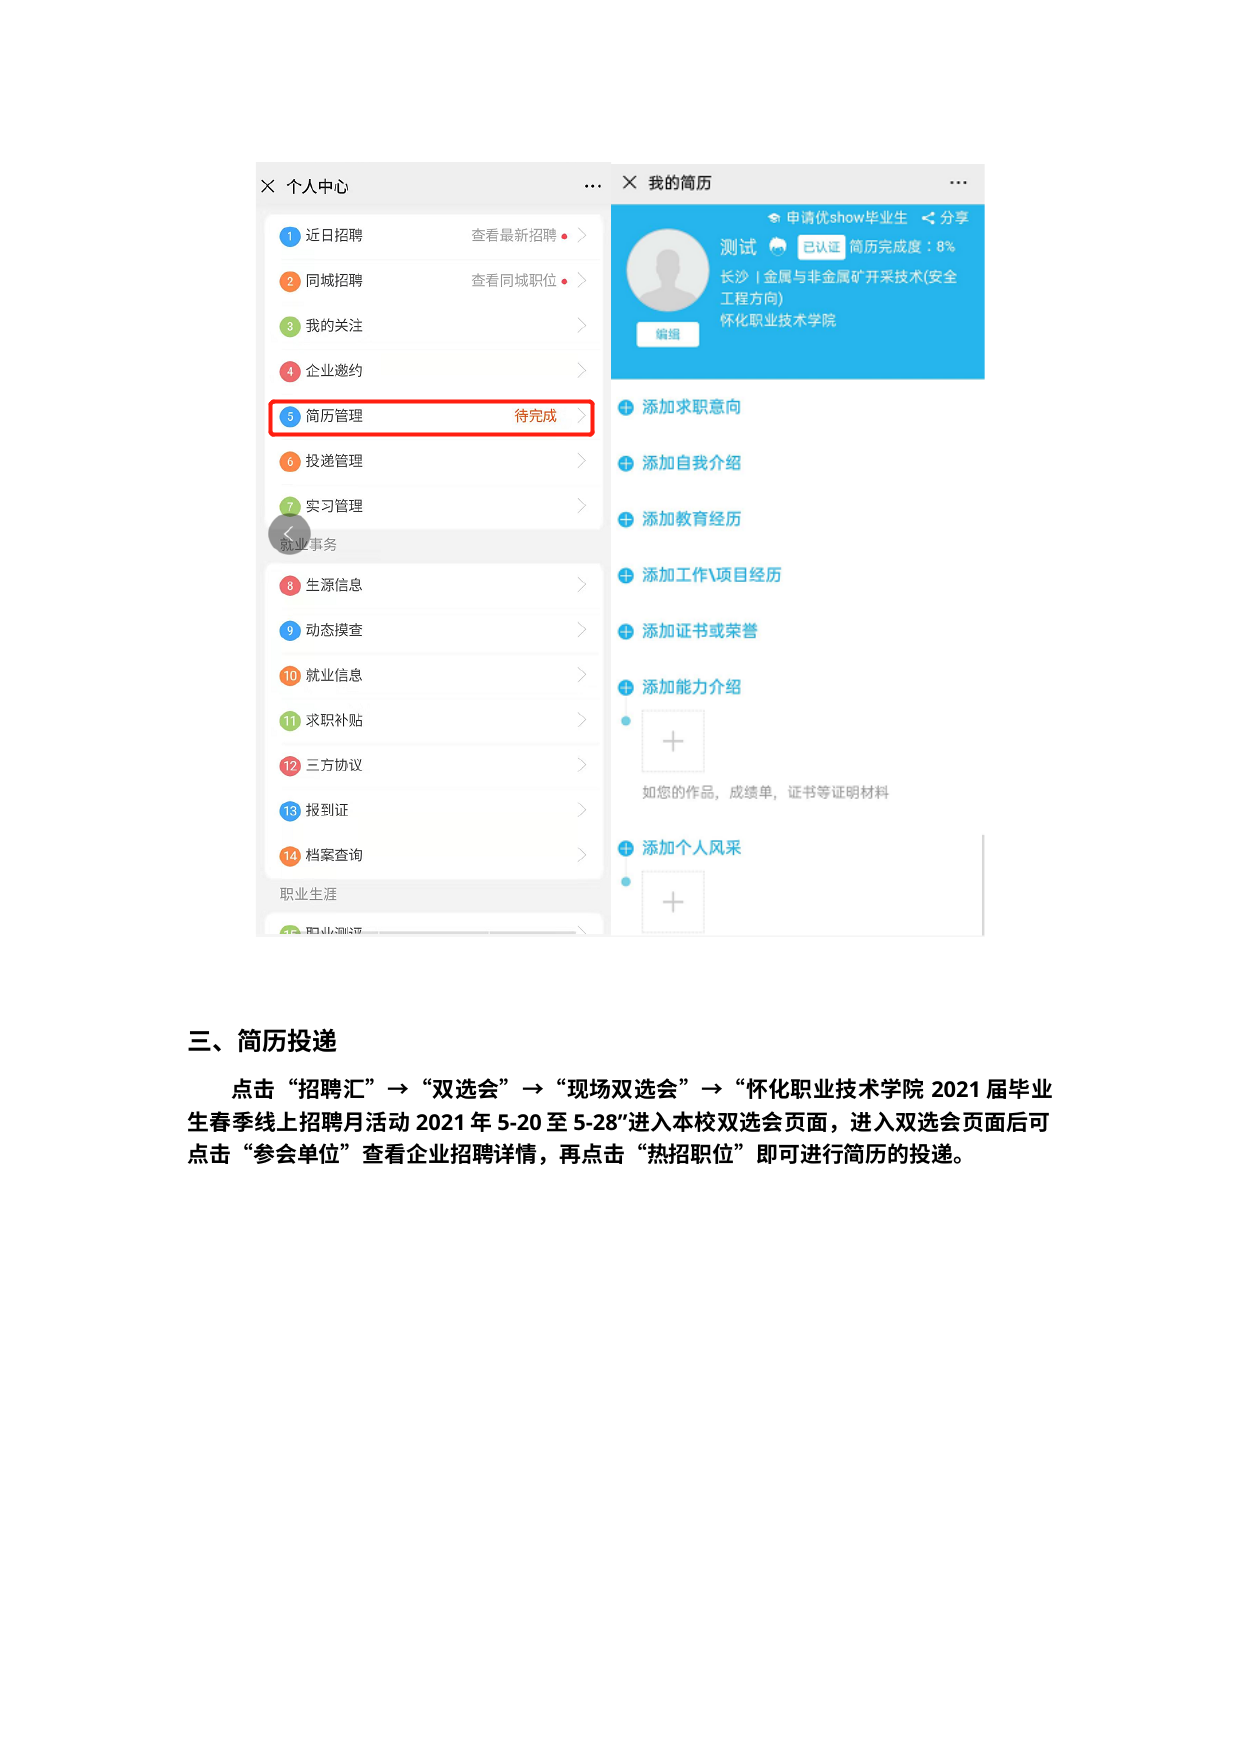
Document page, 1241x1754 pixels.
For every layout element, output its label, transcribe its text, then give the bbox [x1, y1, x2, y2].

text 点击“招聘汇”→“双选会”→“现场双选会”→“怀化职业技术学院2021届毕业生春季线上招聘月活动2021年5-20至5-28”进入本校双选会页面，进入双选会页面后可点击“参会单位”查看企业招聘详情，再点击“热招职位”即可进行简历的投递。 [187, 1072, 1053, 1169]
picture [255, 162, 985, 937]
text 三、简历投递 [187, 1007, 1053, 1072]
